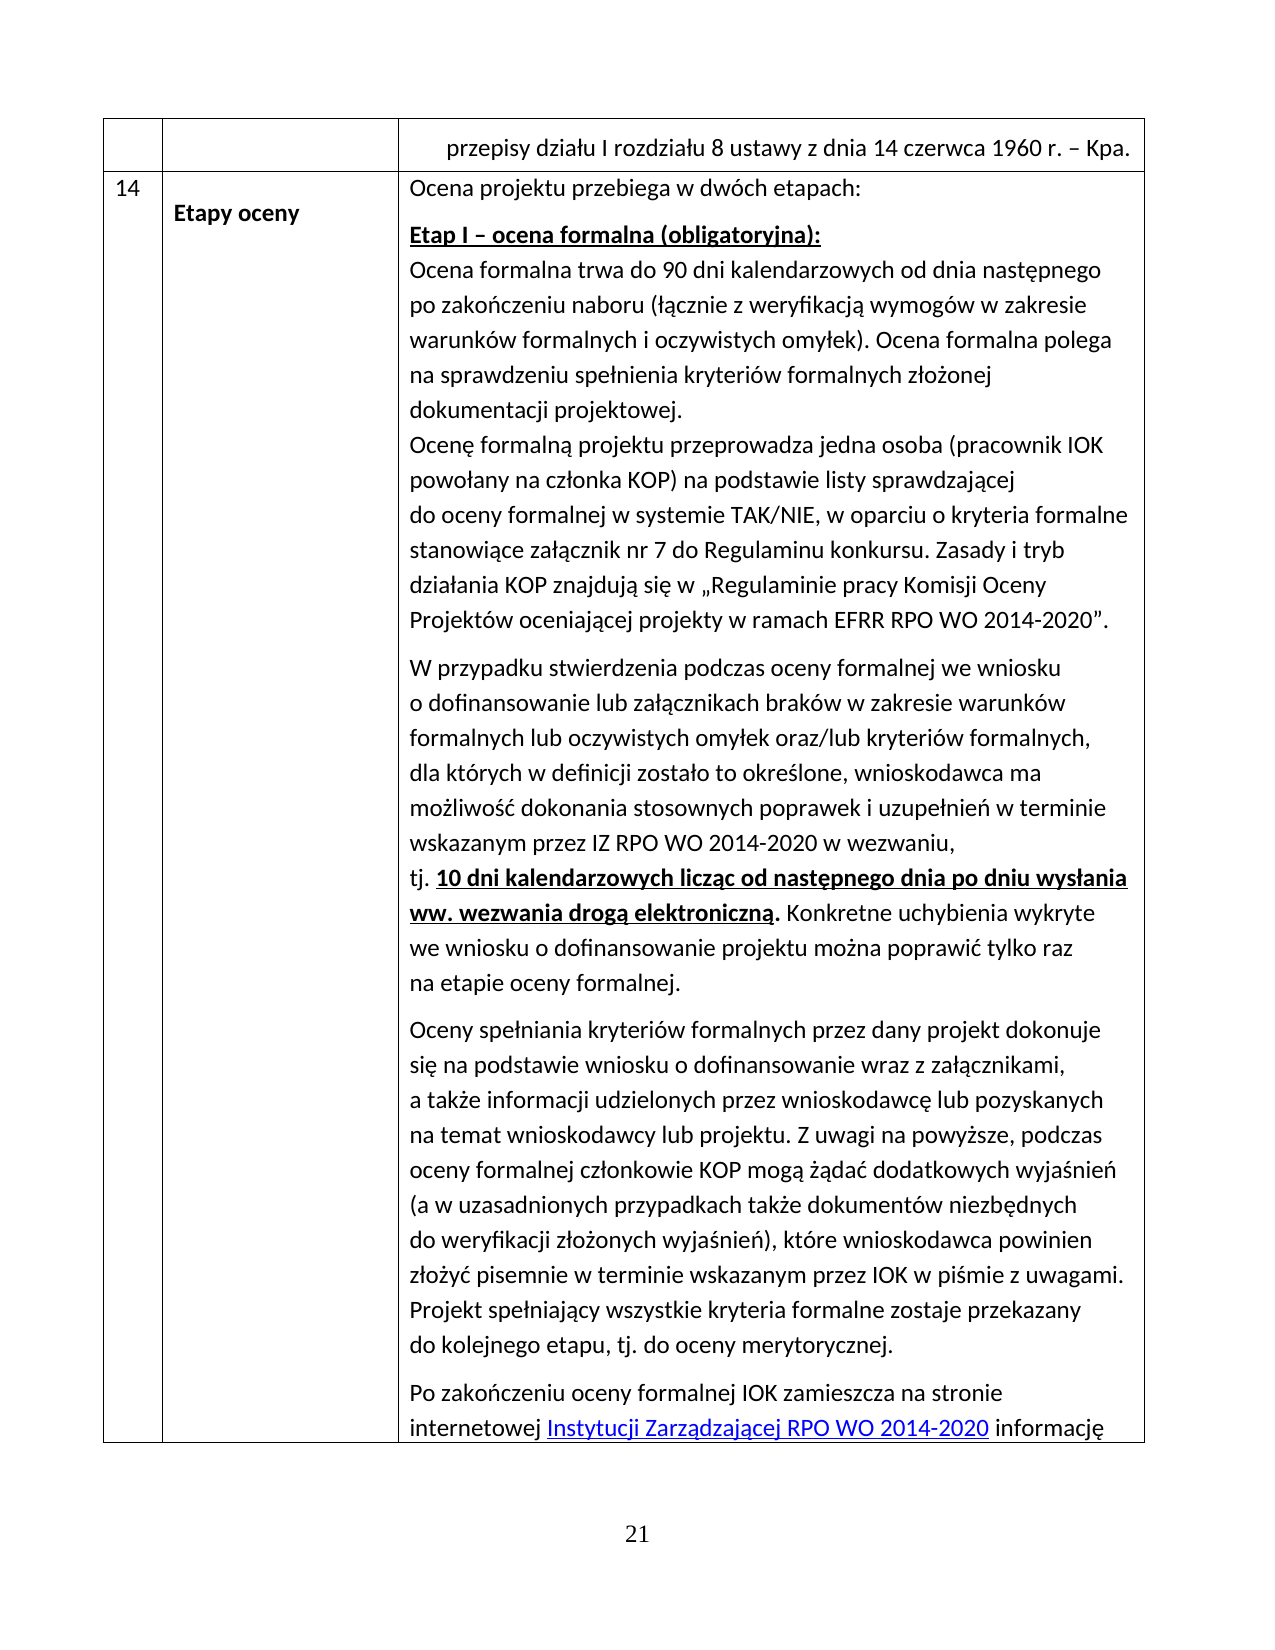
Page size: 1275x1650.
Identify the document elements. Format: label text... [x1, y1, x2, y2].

table_cell 14 [104, 172, 162, 1442]
table_cell Etapy oceny [163, 172, 398, 1442]
table_cell 13 [104, 119, 162, 171]
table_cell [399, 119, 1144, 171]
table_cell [163, 119, 398, 171]
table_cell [399, 172, 1144, 1442]
